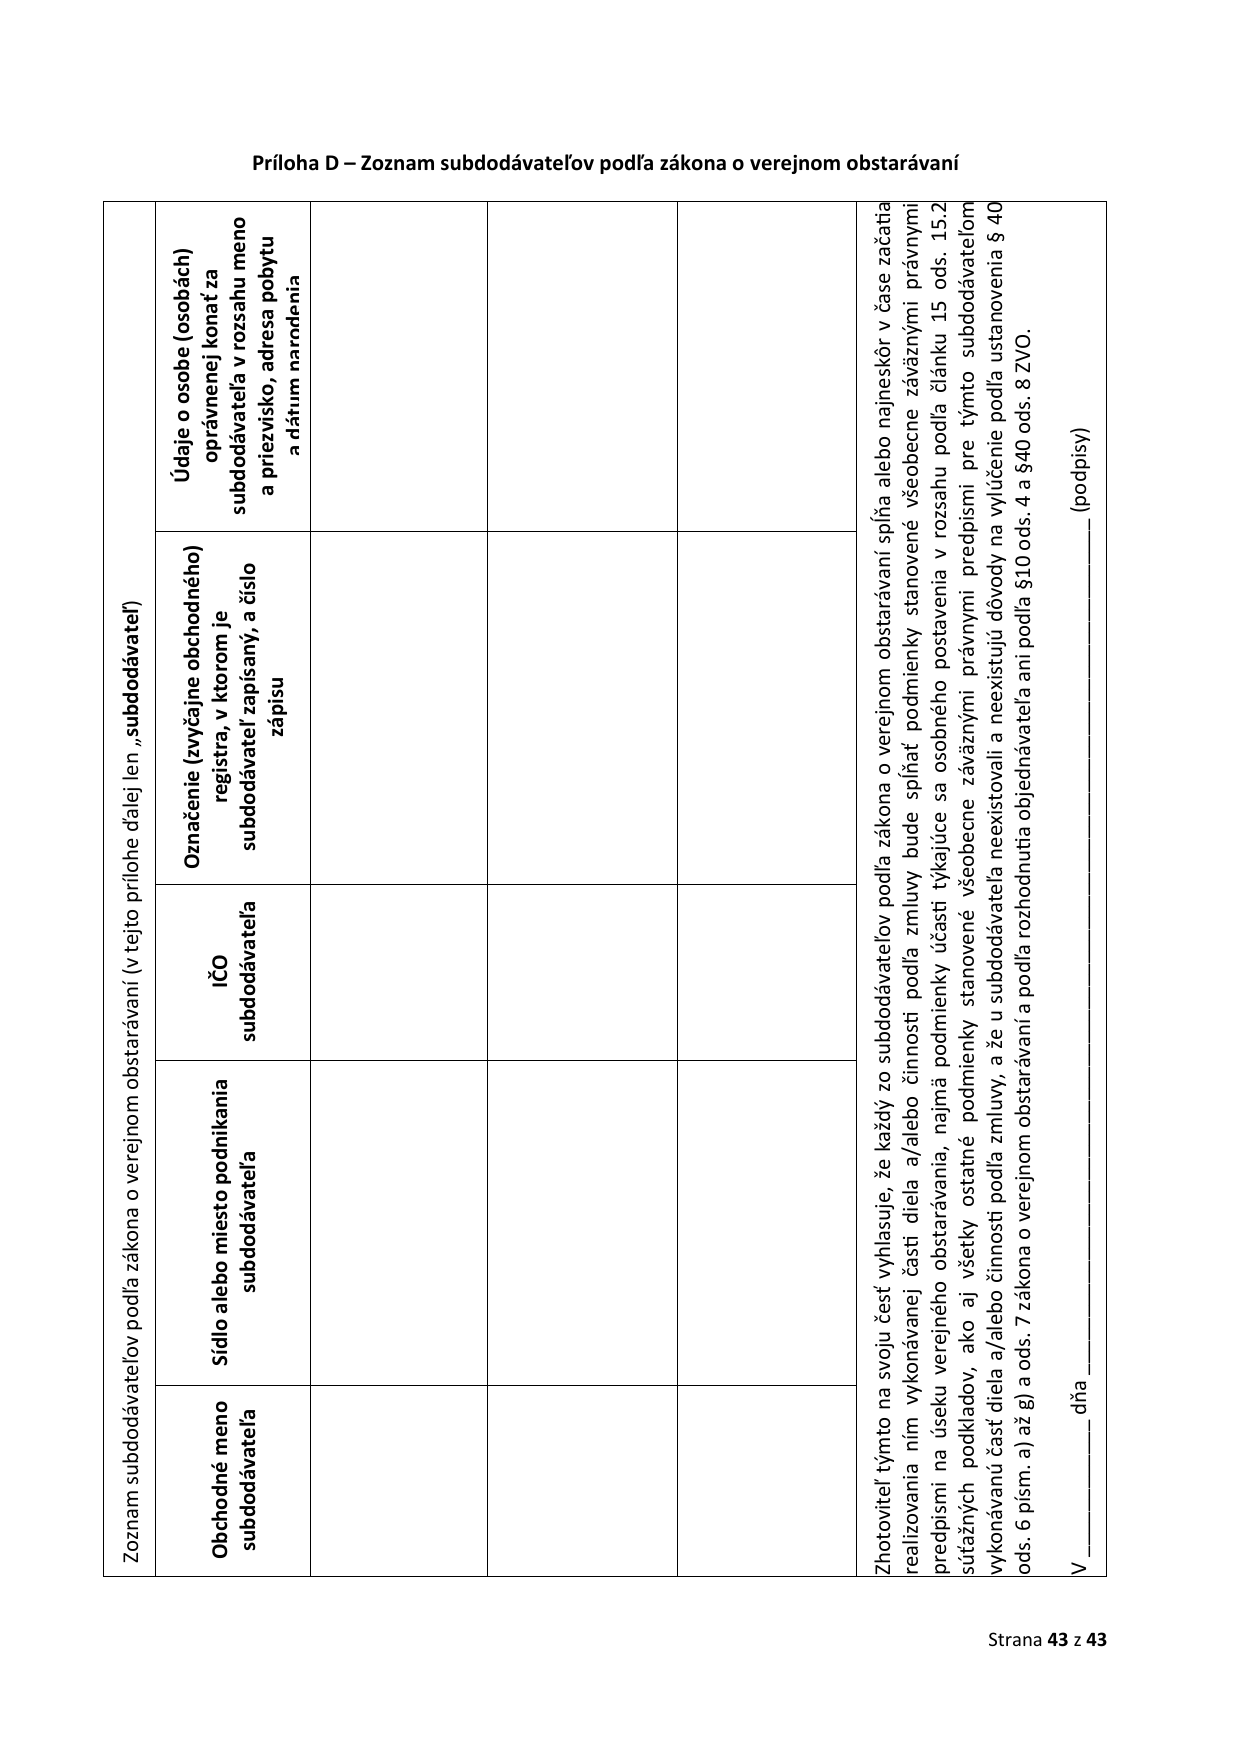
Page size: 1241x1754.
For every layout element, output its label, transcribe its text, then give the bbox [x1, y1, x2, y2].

table_cell [311, 1061, 487, 1385]
table_cell IČO subdodávateľa [156, 885, 310, 1060]
table_cell [678, 1386, 856, 1576]
table_cell [488, 1386, 677, 1576]
table_cell [488, 532, 677, 883]
table_cell Označenie (zvyčajne obchodného) registra, v ktorom je subdodávateľ zapísaný, a číslo zápisu [156, 532, 310, 883]
table_header [678, 202, 856, 531]
table_header Zhotoviteľ týmto na svoju česť vyhlasuje, že každý zo subdodávateľov podľa zákona o verejnom obstarávaní spĺňa alebo najneskôr v čase začatia realizovania ním vykonávanej časti diela a/alebo činnosti podľa zmluvy bude spĺňať podmienky stanovené všeobecne záväznými právnymi predpismi na úseku verejného obstarávania, najmä podmienky účasti týkajúce sa osobného postavenia v rozsahu podľa článku 15 ods. 15.2 súťažných podkladov, ako aj všetky ostatné podmienky stanovené všeobecne záväznými právnymi predpismi pre týmto subdodávateľom vykonávanú časť diela a/alebo činnosti podľa zmluvy, a že u subdodávateľa neexistovali a neexistujú dôvody na vylúčenie podľa ustanovenia § 40 ods. 6 písm. a) až g) a ods. 7 zákona o verejnom obstarávaní a podľa rozhodnutia objednávateľa ani podľa §10 ods. 4 a §40 ods. 8 ZVO. V ____________ dňa _______________ ____________________________________________________________ (podpisy) [857, 202, 1106, 1576]
table_cell [311, 1386, 487, 1576]
table_cell [678, 885, 856, 1060]
subtitle Príloha D – Zoznam subdodávateľov podľa zákona o verejnom obstarávaní [103, 148, 1107, 176]
table_cell [678, 1061, 856, 1385]
table_cell [678, 532, 856, 883]
table_header Zoznam subdodávateľov podľa zákona o verejnom obstarávaní (v tejto prílohe ďalej len „subdodávateľ) [104, 202, 155, 1576]
table_cell [488, 1061, 677, 1385]
table_cell [311, 532, 487, 883]
table_header [488, 202, 677, 531]
table_cell Sídlo alebo miesto podnikania subdodávateľa [156, 1061, 310, 1385]
table_cell [488, 885, 677, 1060]
table_cell Obchodné meno subdodávateľa [156, 1386, 310, 1576]
table_cell [311, 885, 487, 1060]
table_header [311, 202, 487, 531]
table_header Údaje o osobe (osobách) oprávnenej konať za subdodávateľa v rozsahu meno a priezvisko, adresa pobytu a dátum narodenia [156, 202, 310, 531]
